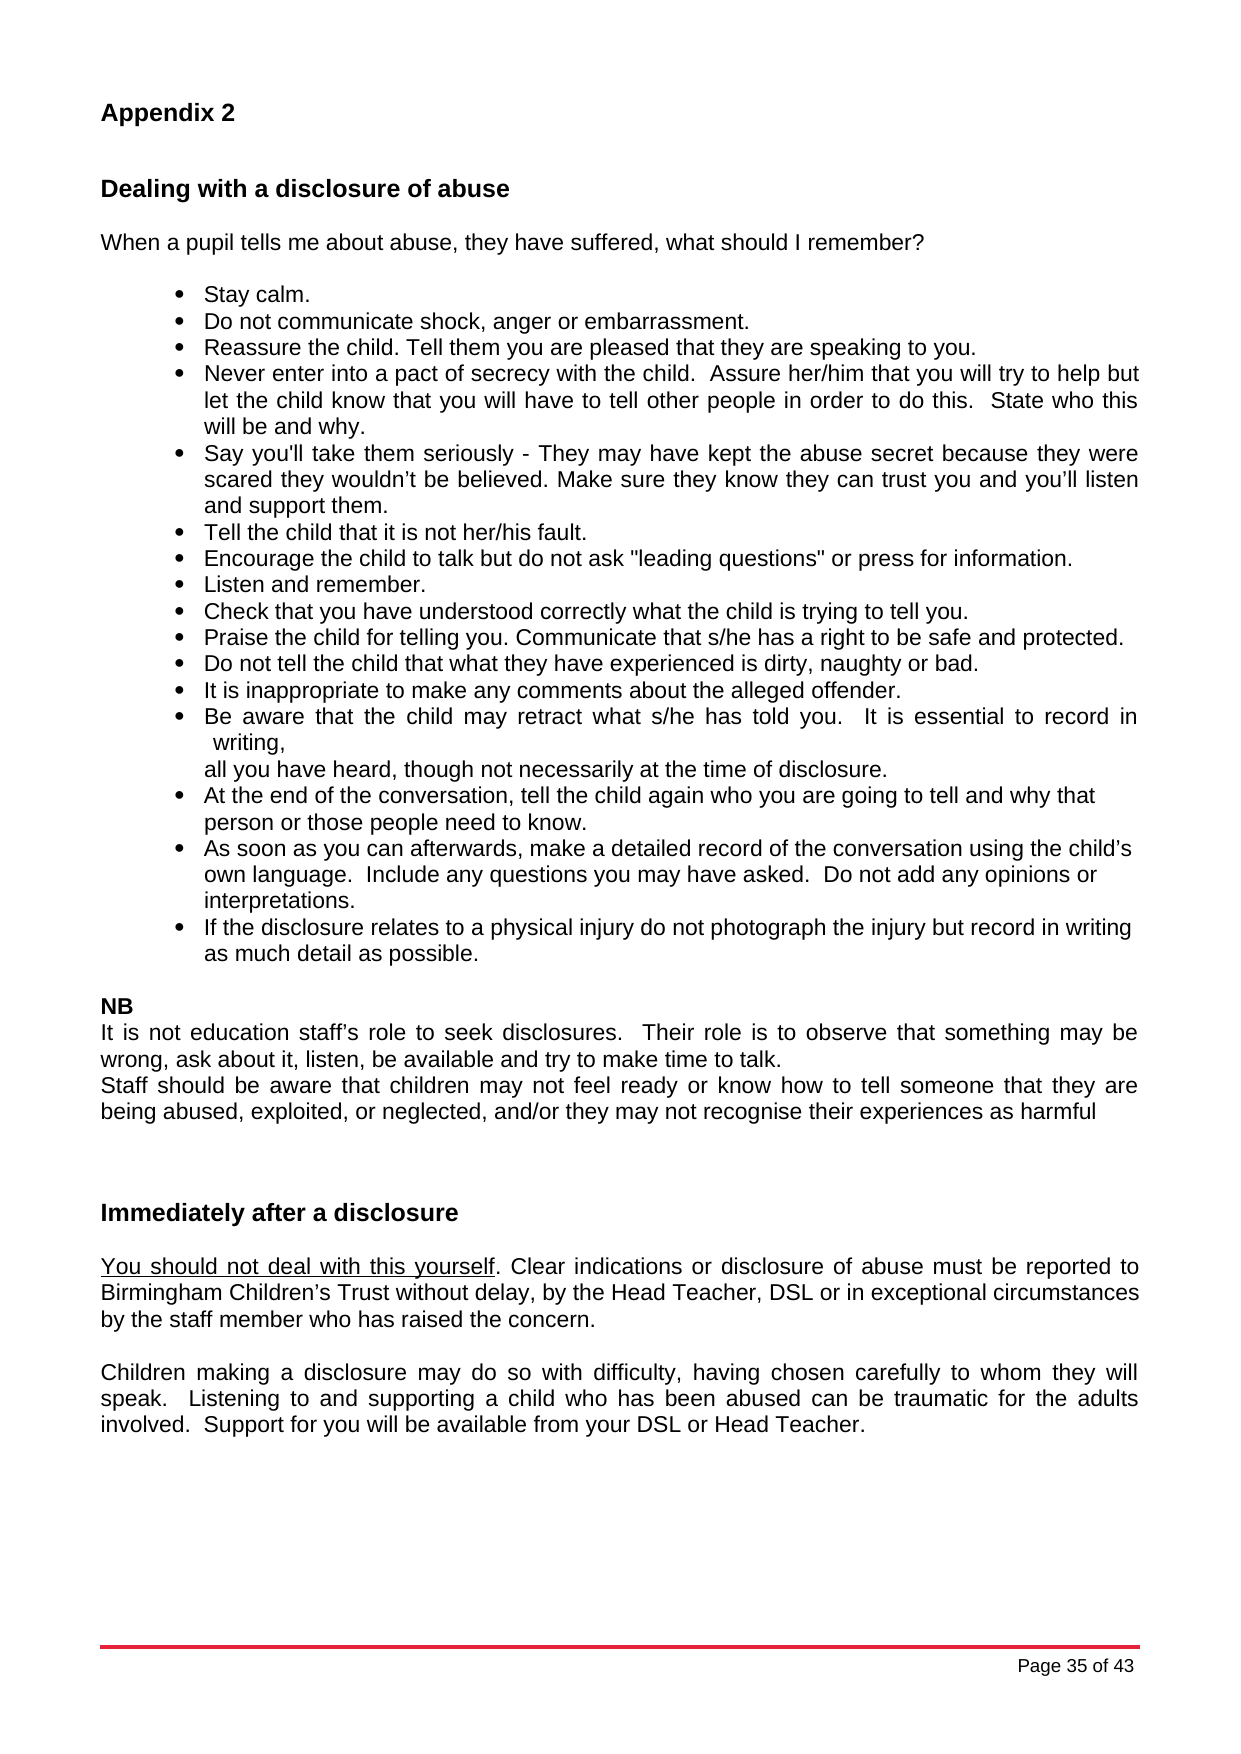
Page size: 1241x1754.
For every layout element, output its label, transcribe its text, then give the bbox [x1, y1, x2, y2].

list Listen and remember. [175, 571, 1140, 598]
subtitle Immediately after a disclosure [100, 1198, 1140, 1227]
list Do not tell the child that what they have experienced is dirty, naughty or bad. [175, 650, 1140, 677]
text all you have heard, though not necessarily at the time of disclosure. [204, 756, 1140, 782]
text Children making a disclosure may do so with difficulty, having chosen carefully to whom they will speak. Listening to and supporting a child who has been abused can be traumatic for the adults involved. Support for you will be available from your DSL or Head Teacher. [100, 1358, 1140, 1437]
list It is inappropriate to make any comments about the alleged offender. [175, 677, 1140, 703]
list Say you'll take them seriously - They may have kept the abuse secret because they were scared they wouldn’t be believed. Make sure they know they can trust you and you’ll listen and support them. [175, 439, 1140, 518]
text NB [100, 993, 1140, 1019]
text person or those people need to know. [204, 808, 1140, 835]
text as much detail as possible. [204, 940, 1140, 967]
list Be aware that the child may retract what s/he has told you. It is essential to record in writing, [175, 703, 1140, 756]
list As soon as you can afterwards, make a detailed record of the conversation using the child’s [175, 835, 1140, 861]
text own language. Include any questions you may have asked. Do not add any opinions or [204, 861, 1140, 887]
list Stay calm. [175, 281, 1140, 308]
list Do not communicate shock, anger or embarrassment. [175, 308, 1140, 334]
subtitle When a pupil tells me about abuse, they have suffered, what should I remember? [100, 229, 1140, 255]
text You should not deal with this yourself. Clear indications or disclosure of abuse must be reported to Birmingham Children’s Trust without delay, by the Head Teacher, DSL or in exceptional circumstances by the staff member who has raised the concern. [100, 1253, 1140, 1332]
list Reassure the child. Tell them you are pleased that they are speaking to you. [175, 334, 1140, 360]
list If the disclosure relates to a physical injury do not photograph the injury but record in writing [175, 914, 1140, 940]
text Staff should be aware that children may not feel ready or know how to tell someone that they are being abused, exploited, or neglected, and/or they may not recognise their experiences as harmful [100, 1072, 1140, 1125]
list Never enter into a pact of secrecy with the child. Assure her/him that you will try to help but let the child know that you will have to tell other people in order to do this. State who this will be and why. [175, 360, 1140, 439]
text interpretations. [204, 887, 1140, 914]
subtitle Dealing with a disclosure of abuse [100, 173, 1140, 202]
list Check that you have understood correctly what the child is trying to tell you. [175, 598, 1140, 624]
list At the end of the conversation, tell the child again who you are going to tell and why that [175, 782, 1140, 808]
text It is not education staff’s role to seek disclosures. Their role is to observe that something may be wrong, ask about it, listen, be available and try to make time to talk. [100, 1019, 1140, 1072]
list Encourage the child to talk but do not ask "leading questions" or press for information. [175, 545, 1140, 571]
list Tell the child that it is not her/his fault. [175, 518, 1140, 545]
subtitle Appendix 2 [100, 98, 1140, 127]
list Praise the child for telling you. Communicate that s/he has a right to be safe and protected. [175, 624, 1140, 650]
